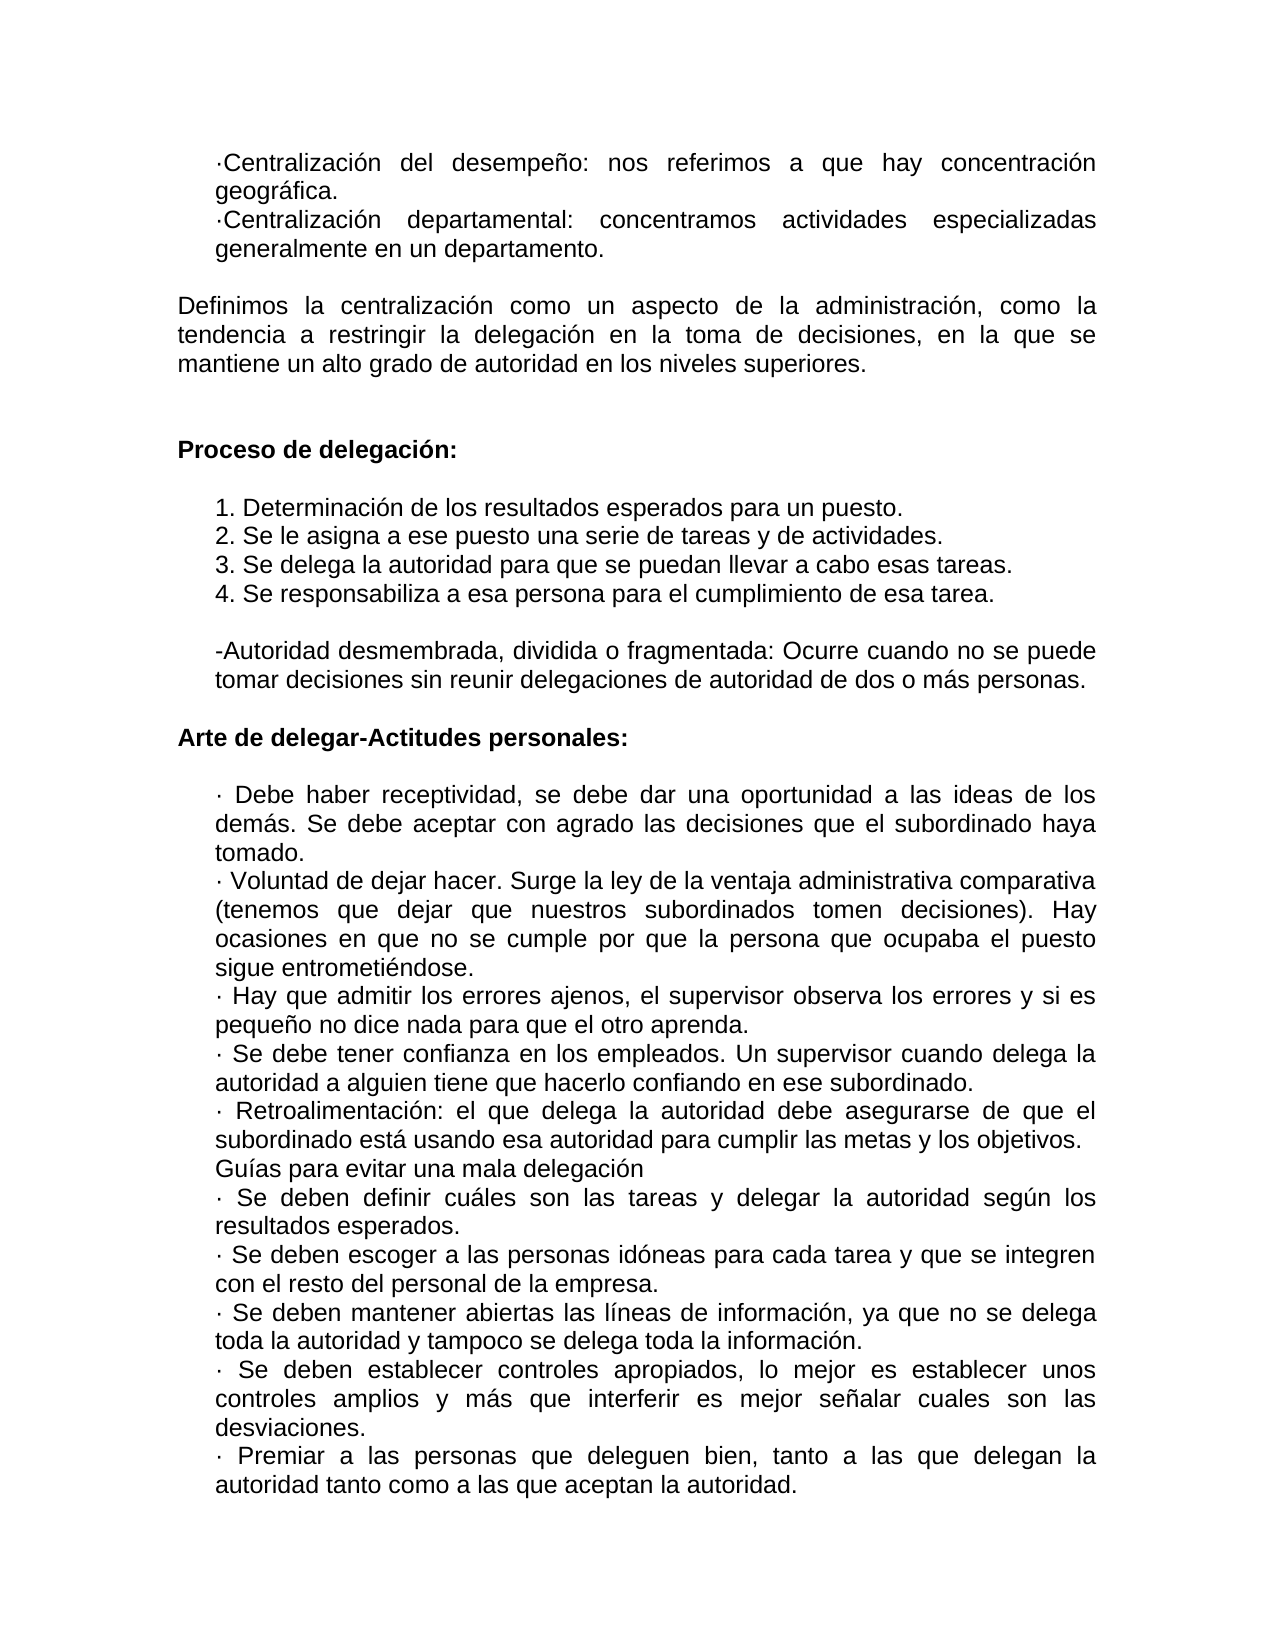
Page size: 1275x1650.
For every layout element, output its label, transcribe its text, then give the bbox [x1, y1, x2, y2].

text · Se debe tener confianza en los empleados. Un supervisor cuando delega la autoridad a alguien tiene que hacerlo confiando en ese subordinado. [215, 1039, 1098, 1096]
text 4. Se responsabiliza a esa persona para el cumplimiento de esa tarea. [215, 579, 1098, 608]
text Arte de delegar-Actitudes personales: [177, 723, 1098, 751]
text ·Centralización del desempeño: nos referimos a que hay concentración geográfica. [215, 148, 1098, 205]
text -Autoridad desmembrada, dividida o fragmentada: Ocurre cuando no se puede tomar decisiones sin reunir delegaciones de autoridad de dos o más personas. [215, 636, 1098, 694]
text · Voluntad de dejar hacer. Surge la ley de la ventaja administrativa comparativa (tenemos que dejar que nuestros subordinados tomen decisiones). Hay ocasiones en que no se cumple por que la persona que ocupaba el puesto sigue entrometiéndose. [215, 866, 1098, 981]
text · Premiar a las personas que deleguen bien, tanto a las que delegan la autoridad tanto como a las que aceptan la autoridad. [215, 1441, 1098, 1499]
text · Se deben definir cuáles son las tareas y delegar la autoridad según los resultados esperados. [215, 1183, 1098, 1240]
text · Se deben mantener abiertas las líneas de información, ya que no se delega toda la autoridad y tampoco se delega toda la información. [215, 1298, 1098, 1355]
text Definimos la centralización como un aspecto de la administración, como la tendencia a restringir la delegación en la toma de decisiones, en la que se mantiene un alto grado de autoridad en los niveles superiores. [177, 291, 1098, 378]
text ·Centralización departamental: concentramos actividades especializadas generalmente en un departamento. [215, 205, 1098, 263]
text · Hay que admitir los errores ajenos, el supervisor observa los errores y si es pequeño no dice nada para que el otro aprenda. [215, 981, 1098, 1039]
text Guías para evitar una mala delegación [215, 1154, 1098, 1183]
text Proceso de delegación: [177, 435, 1098, 464]
text 2. Se le asigna a ese puesto una serie de tareas y de actividades. [215, 521, 1098, 550]
text · Se deben escoger a las personas idóneas para cada tarea y que se integren con el resto del personal de la empresa. [215, 1240, 1098, 1298]
text · Debe haber receptividad, se debe dar una oportunidad a las ideas de los demás. Se debe aceptar con agrado las decisiones que el subordinado haya tomado. [215, 780, 1098, 866]
text · Se deben establecer controles apropiados, lo mejor es establecer unos controles amplios y más que interferir es mejor señalar cuales son las desviaciones. [215, 1355, 1098, 1441]
text · Retroalimentación: el que delega la autoridad debe asegurarse de que el subordinado está usando esa autoridad para cumplir las metas y los objetivos. [215, 1096, 1098, 1154]
text 3. Se delega la autoridad para que se puedan llevar a cabo esas tareas. [215, 550, 1098, 579]
text 1. Determinación de los resultados esperados para un puesto. [215, 493, 1098, 521]
